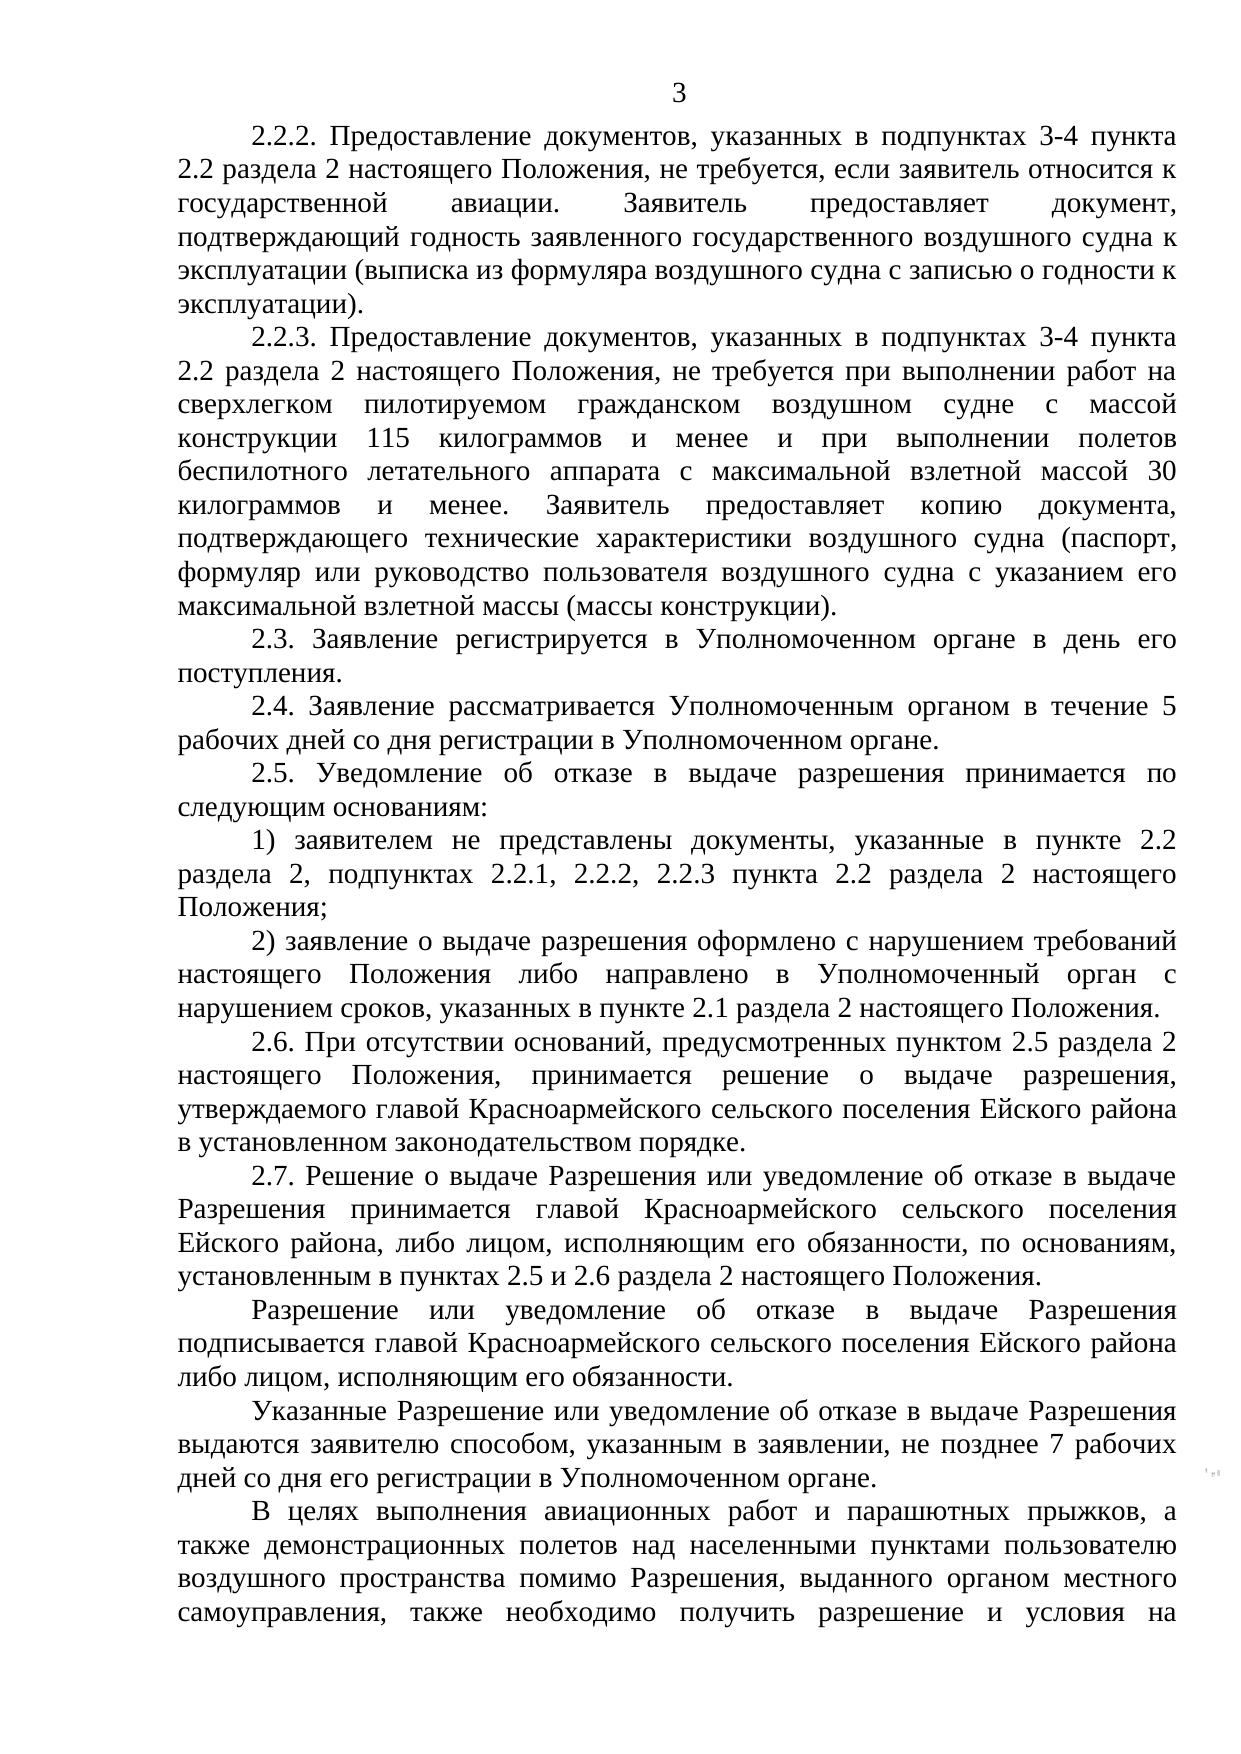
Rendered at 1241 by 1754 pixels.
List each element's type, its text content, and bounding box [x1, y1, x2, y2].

text 2.3. Заявление регистрируется в Уполномоченном органе в день его поступления. [177, 621, 1178, 688]
text 2.5. Уведомление об отказе в выдаче разрешения принимается по следующим основаниям: [177, 755, 1178, 822]
text Указанные Разрешение или уведомление об отказе в выдаче Разрешения выдаются заявителю способом, указанным в заявлении, не позднее 7 рабочих дней со дня его регистрации в Уполномоченном органе. [177, 1393, 1178, 1493]
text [177, 1493, 1178, 1627]
text Разрешение или уведомление об отказе в выдаче Разрешения подписывается главой Красноармейского сельского поселения Ейского района либо лицом, исполняющим его обязанности. [177, 1292, 1178, 1393]
text 2.7. Решение о выдаче Разрешения или уведомление об отказе в выдаче Разрешения принимается главой Красноармейского сельского поселения Ейского района, либо лицом, исполняющим его обязанности, по основаниям, установленным в пунктах 2.5 и 2.6 раздела 2 настоящего Положения. [177, 1158, 1178, 1292]
text 2.2.2. Предоставление документов, указанных в подпунктах 3-4 пункта 2.2 раздела 2 настоящего Положения, не требуется, если заявитель относится к государственной авиации. Заявитель предоставляет документ, подтверждающий годность заявленного государственного воздушного судна к эксплуатации (выписка из формуляра воздушного судна с записью о годности к эксплуатации). [177, 118, 1178, 319]
text 2.2.3. Предоставление документов, указанных в подпунктах 3-4 пункта 2.2 раздела 2 настоящего Положения, не требуется при выполнении работ на сверхлегком пилотируемом гражданском воздушном судне с массой конструкции 115 килограммов и менее и при выполнении полетов беспилотного летательного аппарата с максимальной взлетной массой 30 килограммов и менее. Заявитель предоставляет копию документа, подтверждающего технические характеристики воздушного судна (паспорт, формуляр или руководство пользователя воздушного судна с указанием его максимальной взлетной массы (массы конструкции). [177, 319, 1178, 621]
text 2.6. При отсутствии оснований, предусмотренных пунктом 2.5 раздела 2 настоящего Положения, принимается решение о выдаче разрешения, утверждаемого главой Красноармейского сельского поселения Ейского района в установленном законодательством порядке. [177, 1024, 1178, 1158]
text 2.4. Заявление рассматривается Уполномоченным органом в течение 5 рабочих дней со дня регистрации в Уполномоченном органе. [177, 688, 1178, 755]
text 2) заявление о выдаче разрешения оформлено с нарушением требований настоящего Положения либо направлено в Уполномоченный орган с нарушением сроков, указанных в пункте 2.1 раздела 2 настоящего Положения. [177, 923, 1178, 1024]
text 1) заявителем не представлены документы, указанные в пункте 2.2 раздела 2, подпунктах 2.2.1, 2.2.2, 2.2.3 пункта 2.2 раздела 2 настоящего Положения; [177, 822, 1178, 923]
